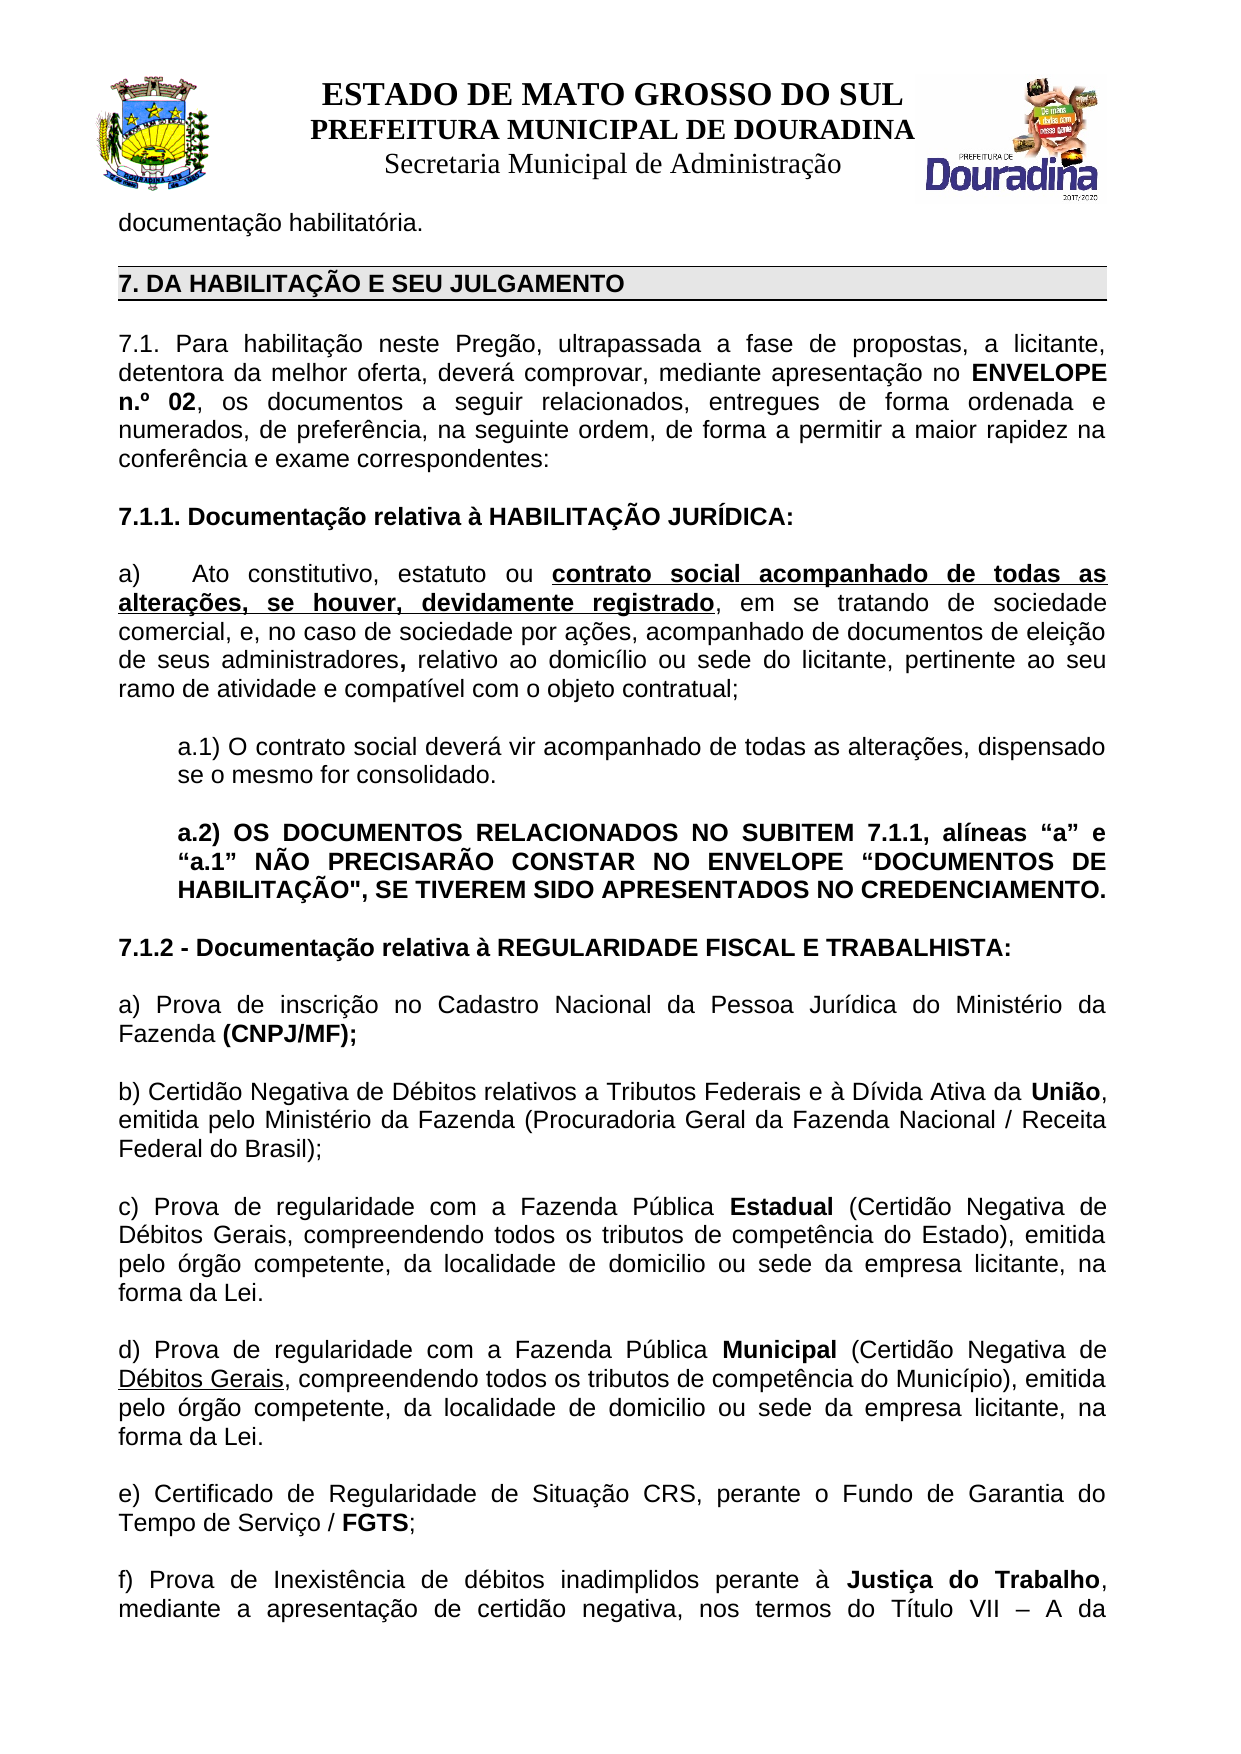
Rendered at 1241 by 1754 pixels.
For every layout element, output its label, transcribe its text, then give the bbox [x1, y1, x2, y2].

text a.1) O contrato social deverá vir acompanhado de todas as alterações, dispensado se o mesmo for consolidado. [177, 732, 1107, 789]
text 7.1.1. Documentação relativa à HABILITAÇÃO JURÍDICA: [118, 502, 1107, 531]
text a) Prova de inscrição no Cadastro Nacional da Pessoa Jurídica do Ministério da Fazenda (CNPJ/MF); [118, 991, 1107, 1048]
text d) Prova de regularidade com a Fazenda Pública Municipal (Certidão Negativa de Débitos Gerais, compreendendo todos os tributos de competência do Município), emitida pelo órgão competente, da localidade de domicilio ou sede da empresa licitante, na forma da Lei. [118, 1336, 1107, 1451]
text 6.10. Considerada aceitável a proposta de menor valor, será aberto o envelope da documentação habilitatória. [118, 208, 1107, 237]
text c) Prova de regularidade com a Fazenda Pública Estadual (Certidão Negativa de Débitos Gerais, compreendendo todos os tributos de competência do Estado), emitida pelo órgão competente, da localidade de domicilio ou sede da empresa licitante, na forma da Lei. [118, 1192, 1107, 1307]
picture [915, 74, 1108, 204]
text e) Certificado de Regularidade de Situação CRS, perante o Fundo de Garantia do Tempo de Serviço / FGTS; [118, 1479, 1107, 1537]
list Ato constitutivo, estatuto ou contrato social acompanhado de todas as alterações, se houver, devidamente registrado, em se tratando de sociedade comercial, e, no caso de sociedade por ações, acompanhado de documentos de eleição de seus administradores, relativo ao domicílio ou sede do licitante, pertinente ao seu ramo de atividade e compatível com o objeto contratual; [118, 559, 1107, 703]
text a.2) OS DOCUMENTOS RELACIONADOS NO SUBITEM 7.1.1, alíneas “a” e “a.1” NÃO PRECISARÃO CONSTAR NO ENVELOPE “DOCUMENTOS DE HABILITAÇÃO", SE TIVEREM SIDO APRESENTADOS NO CREDENCIAMENTO. [177, 818, 1107, 904]
text 7. DA HABILITAÇÃO E SEU JULGAMENTO [118, 267, 1107, 299]
text b) Certidão Negativa de Débitos relativos a Tributos Federais e à Dívida Ativa da União, emitida pelo Ministério da Fazenda (Procuradoria Geral da Fazenda Nacional / Receita Federal do Brasil); [118, 1077, 1107, 1163]
text 7.1. Para habilitação neste Pregão, ultrapassada a fase de propostas, a licitante, detentora da melhor oferta, deverá comprovar, mediante apresentação no ENVELOPE n.º 02, os documentos a seguir relacionados, entregues de forma ordenada e numerados, de preferência, na seguinte ordem, de forma a permitir a maior rapidez na conferência e exame correspondentes: [118, 329, 1107, 473]
text 7.1.2 - Documentação relativa à REGULARIDADE FISCAL E TRABALHISTA: [118, 933, 1107, 962]
picture [86, 63, 218, 201]
